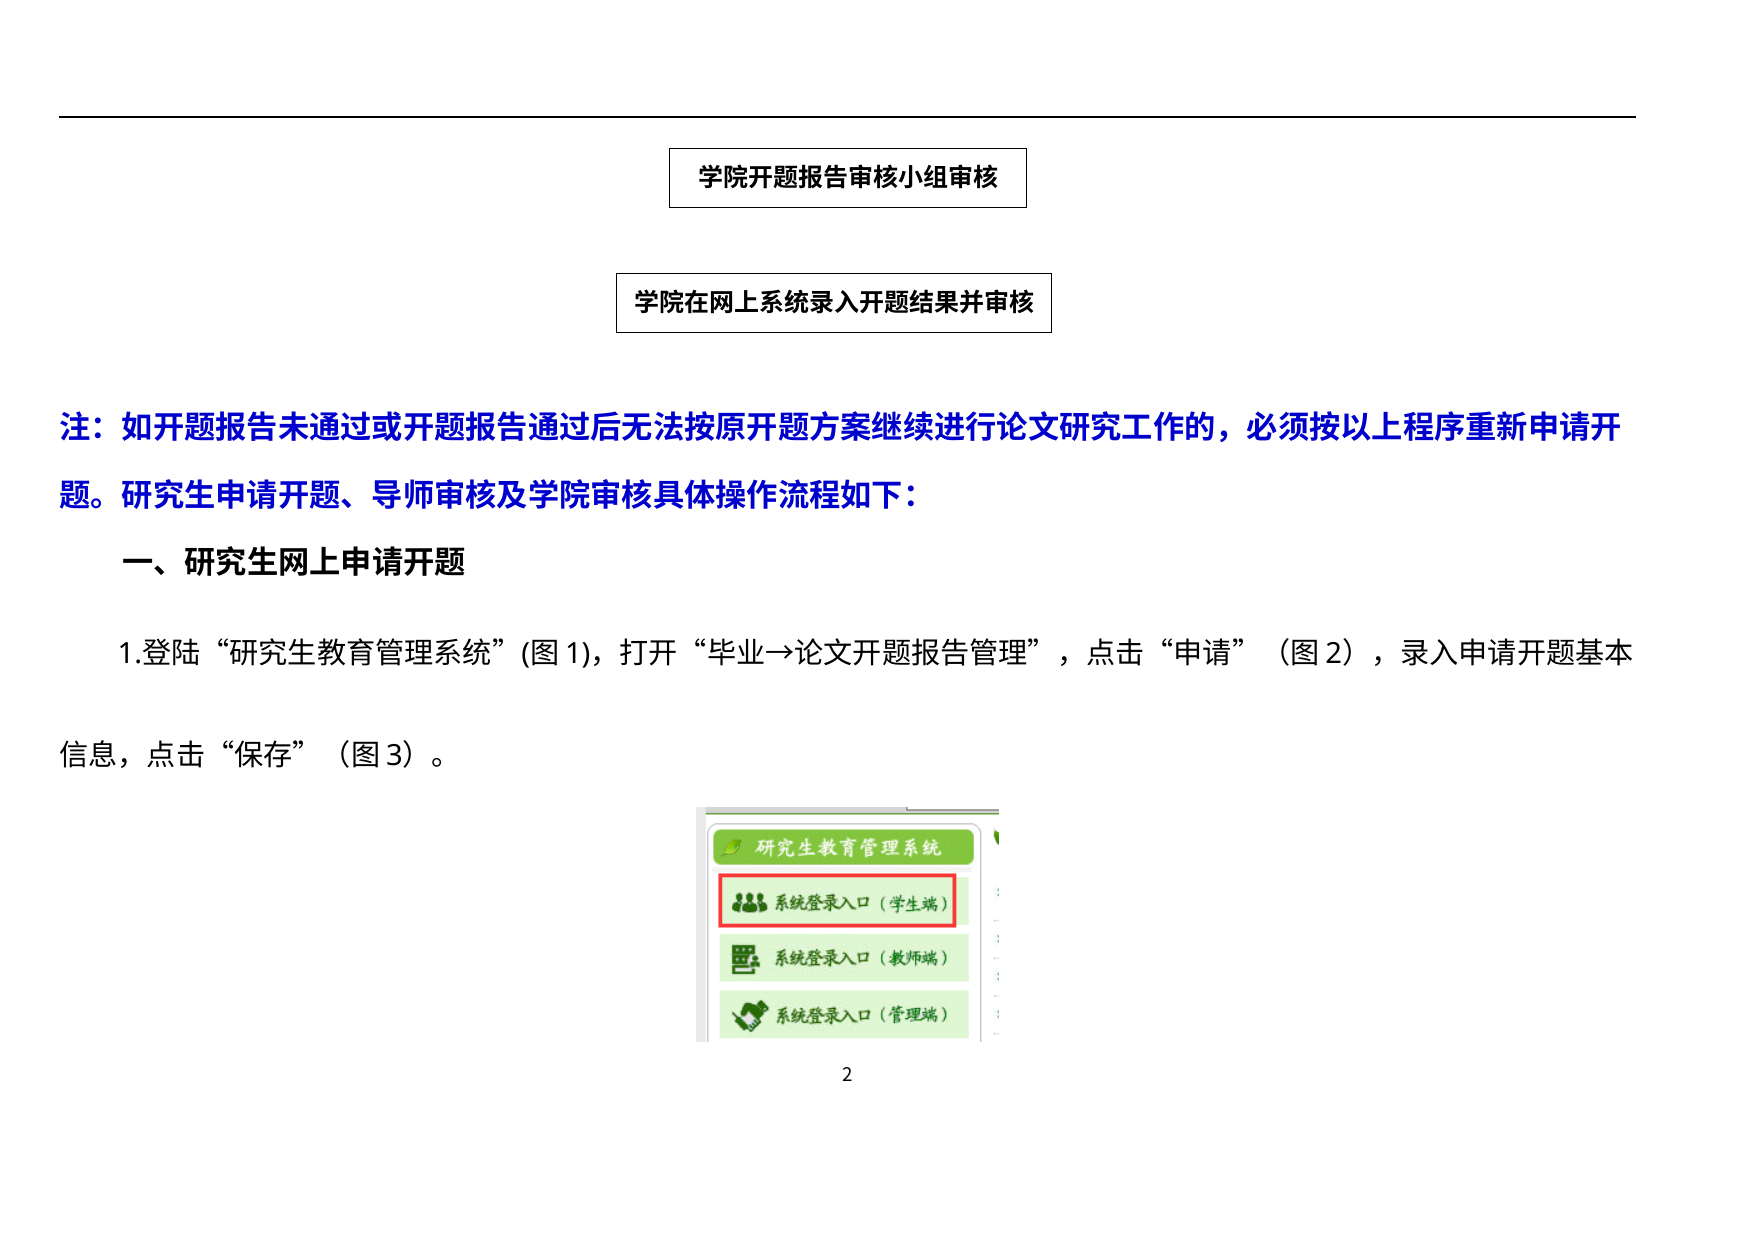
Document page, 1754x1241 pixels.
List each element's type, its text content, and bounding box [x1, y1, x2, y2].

picture [696, 807, 999, 1042]
text 1.登陆“研究生教育管理系统”(图1)，打开“毕业→论文开题报告管理”，点击“申请”（图2），录入申请开题基本信息，点击“保存”（图3）。 [59, 617, 1636, 787]
text 一、研究生网上申请开题 [59, 526, 1636, 594]
text 注：如开题报告未通过或开题报告通过后无法按原开题方案继续进行论文研究工作的，必须按以上程序重新申请开题。研究生申请开题、导师审核及学院审核具体操作流程如下： [59, 391, 1636, 526]
